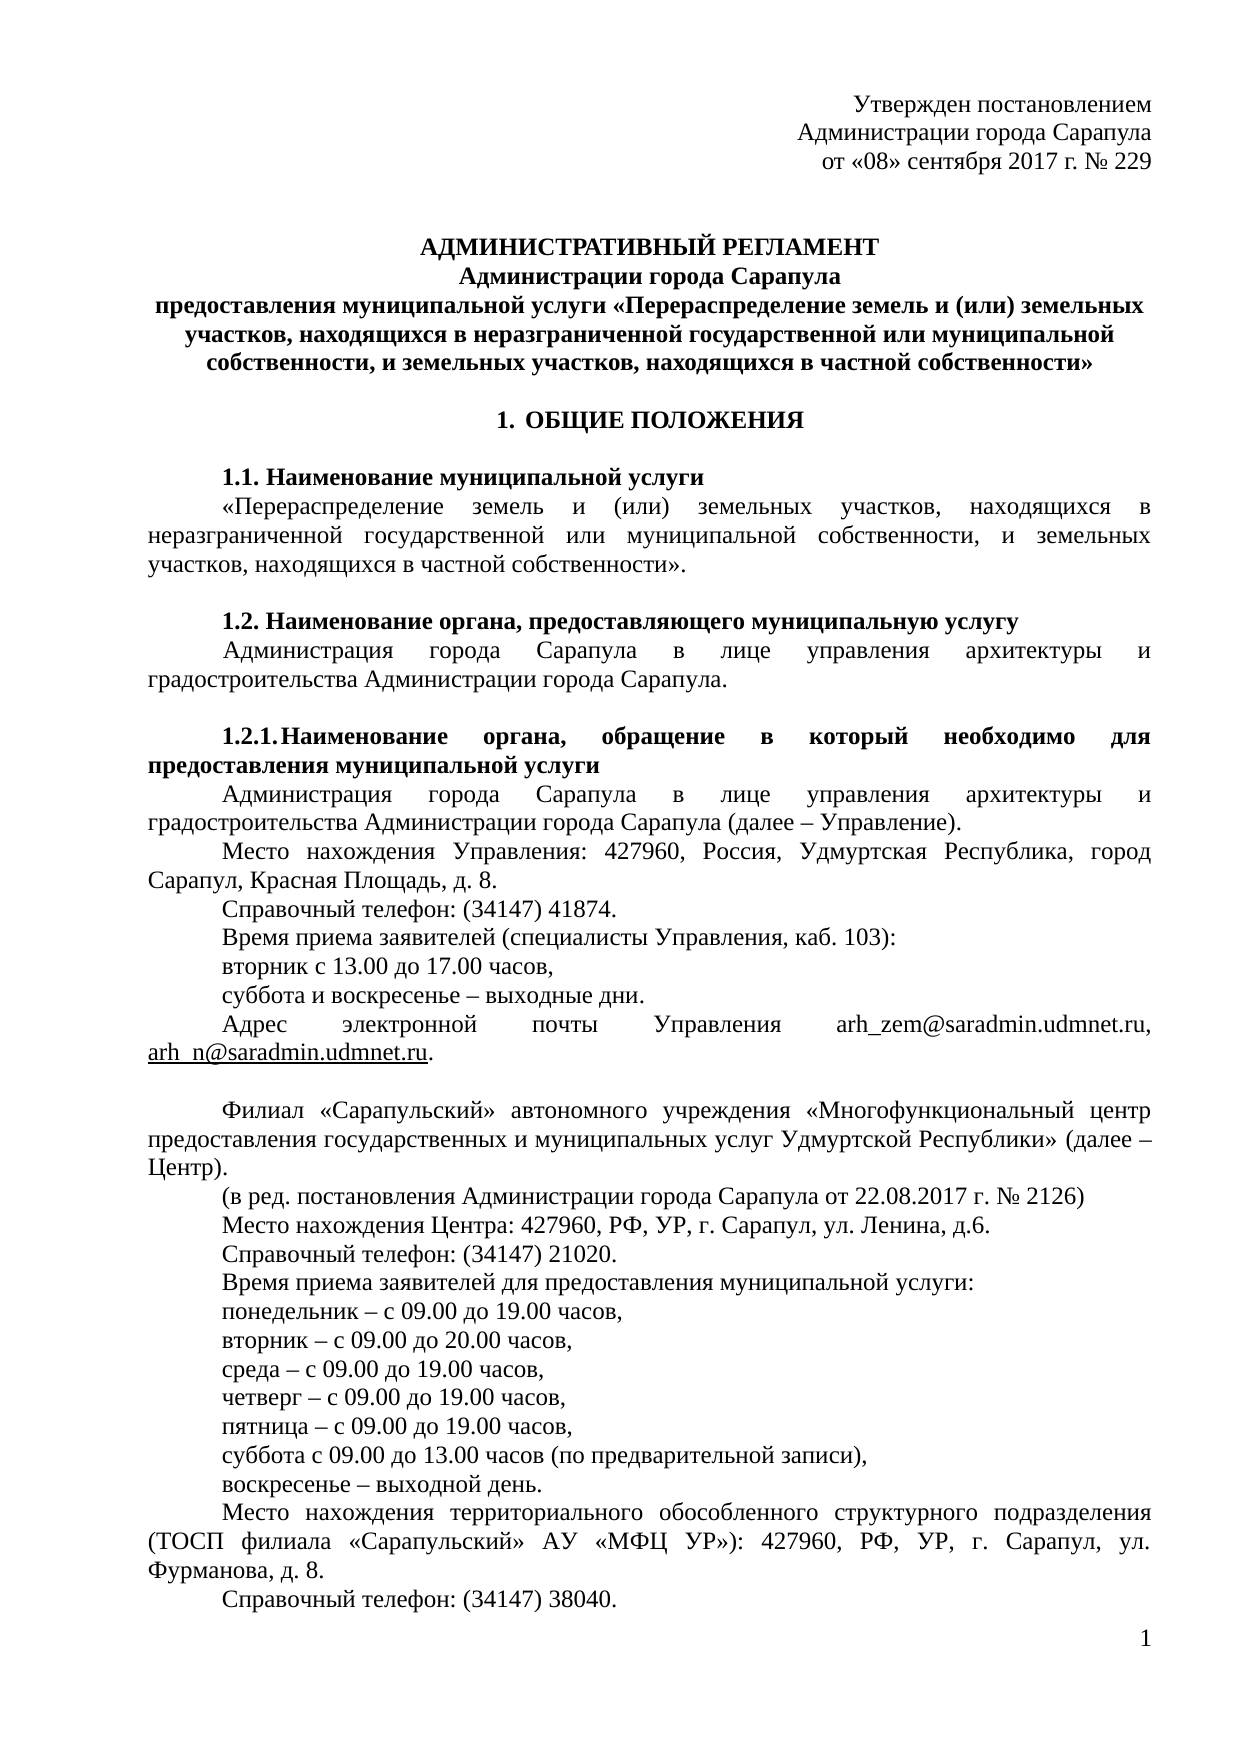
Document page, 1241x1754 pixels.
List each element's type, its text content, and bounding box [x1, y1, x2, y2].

text Время приема заявителей (специалисты Управления, каб. 103): [148, 922, 1152, 951]
text понедельник – с 09.00 до 19.00 часов, [148, 1296, 1152, 1325]
list Наименование органа, предоставляющего муниципальную услугу [222, 606, 1152, 635]
text «Перераспределение земель и (или) земельных участков, находящихся в неразграниченной государственной или муниципальной собственности, и земельных участков, находящихся в частной собственности». [148, 491, 1152, 577]
text Администрации города Сарапула [148, 261, 1152, 290]
subtitle ОБЩИЕ ПОЛОЖЕНИЯ [148, 405, 1152, 434]
text Администрация города Сарапула в лице управления архитектуры и градостроительства Администрации города Сарапула (далее – Управление). [148, 779, 1152, 836]
text среда – с 09.00 до 19.00 часов, [148, 1354, 1152, 1382]
text Администрации города Сарапула [148, 117, 1152, 146]
text Адрес электронной почты Управления arh_zem@saradmin.udmnet.ru, arh_n@saradmin.udmnet.ru. [148, 1009, 1152, 1066]
text суббота и воскресенье – выходные дни. [148, 980, 1152, 1009]
text воскресенье – выходной день. [148, 1469, 1152, 1497]
list Наименование муниципальной услуги [222, 462, 1152, 491]
text Утвержден постановлением [148, 89, 1152, 117]
text Администрация города Сарапула в лице управления архитектуры и градостроительства Администрации города Сарапула. [148, 635, 1152, 692]
text Филиал «Сарапульский» автономного учреждения «Многофункциональный центр предоставления государственных и муниципальных услуг Удмуртской Республики» (далее – Центр). [148, 1095, 1152, 1181]
text четверг – с 09.00 до 19.00 часов, [148, 1382, 1152, 1411]
text Место нахождения Центра: 427960, РФ, УР, г. Сарапул, ул. Ленина, д.6. [148, 1210, 1152, 1239]
subtitle АДМИНИСТРАТИВНЫЙ РЕГЛАМЕНТ [148, 232, 1152, 261]
list Наименование органа, обращение в который необходимо для предоставления муниципальной услуги [148, 721, 1152, 779]
text Место нахождения территориального обособленного структурного подразделения (ТОСП филиала «Сарапульский» АУ «МФЦ УР»): 427960, РФ, УР, г. Сарапул, ул. Фурманова, д. 8. [148, 1497, 1152, 1584]
text Справочный телефон: (34147) 41874. [148, 894, 1152, 922]
text пятница – с 09.00 до 19.00 часов, [148, 1411, 1152, 1440]
text Справочный телефон: (34147) 21020. [148, 1239, 1152, 1267]
text (в ред. постановления Администрации города Сарапула от 22.08.2017 г. № 2126) [148, 1181, 1152, 1210]
subtitle предоставления муниципальной услуги «Перераспределение земель и (или) земельных участков, находящихся в неразграниченной государственной или муниципальной собственности, и земельных участков, находящихся в частной собственности» [148, 290, 1152, 376]
text суббота с 09.00 до 13.00 часов (по предварительной записи), [148, 1440, 1152, 1469]
text Место нахождения Управления: 427960, Россия, Удмуртская Республика, город Сарапул, Красная Площадь, д. 8. [148, 836, 1152, 894]
text вторник – с 09.00 до 20.00 часов, [148, 1325, 1152, 1354]
text Справочный телефон: (34147) 38040. [148, 1584, 1152, 1612]
text вторник с 13.00 до 17.00 часов, [148, 951, 1152, 980]
text Время приема заявителей для предоставления муниципальной услуги: [148, 1267, 1152, 1296]
text от «08» сентября 2017 г. № 229 [148, 146, 1152, 175]
